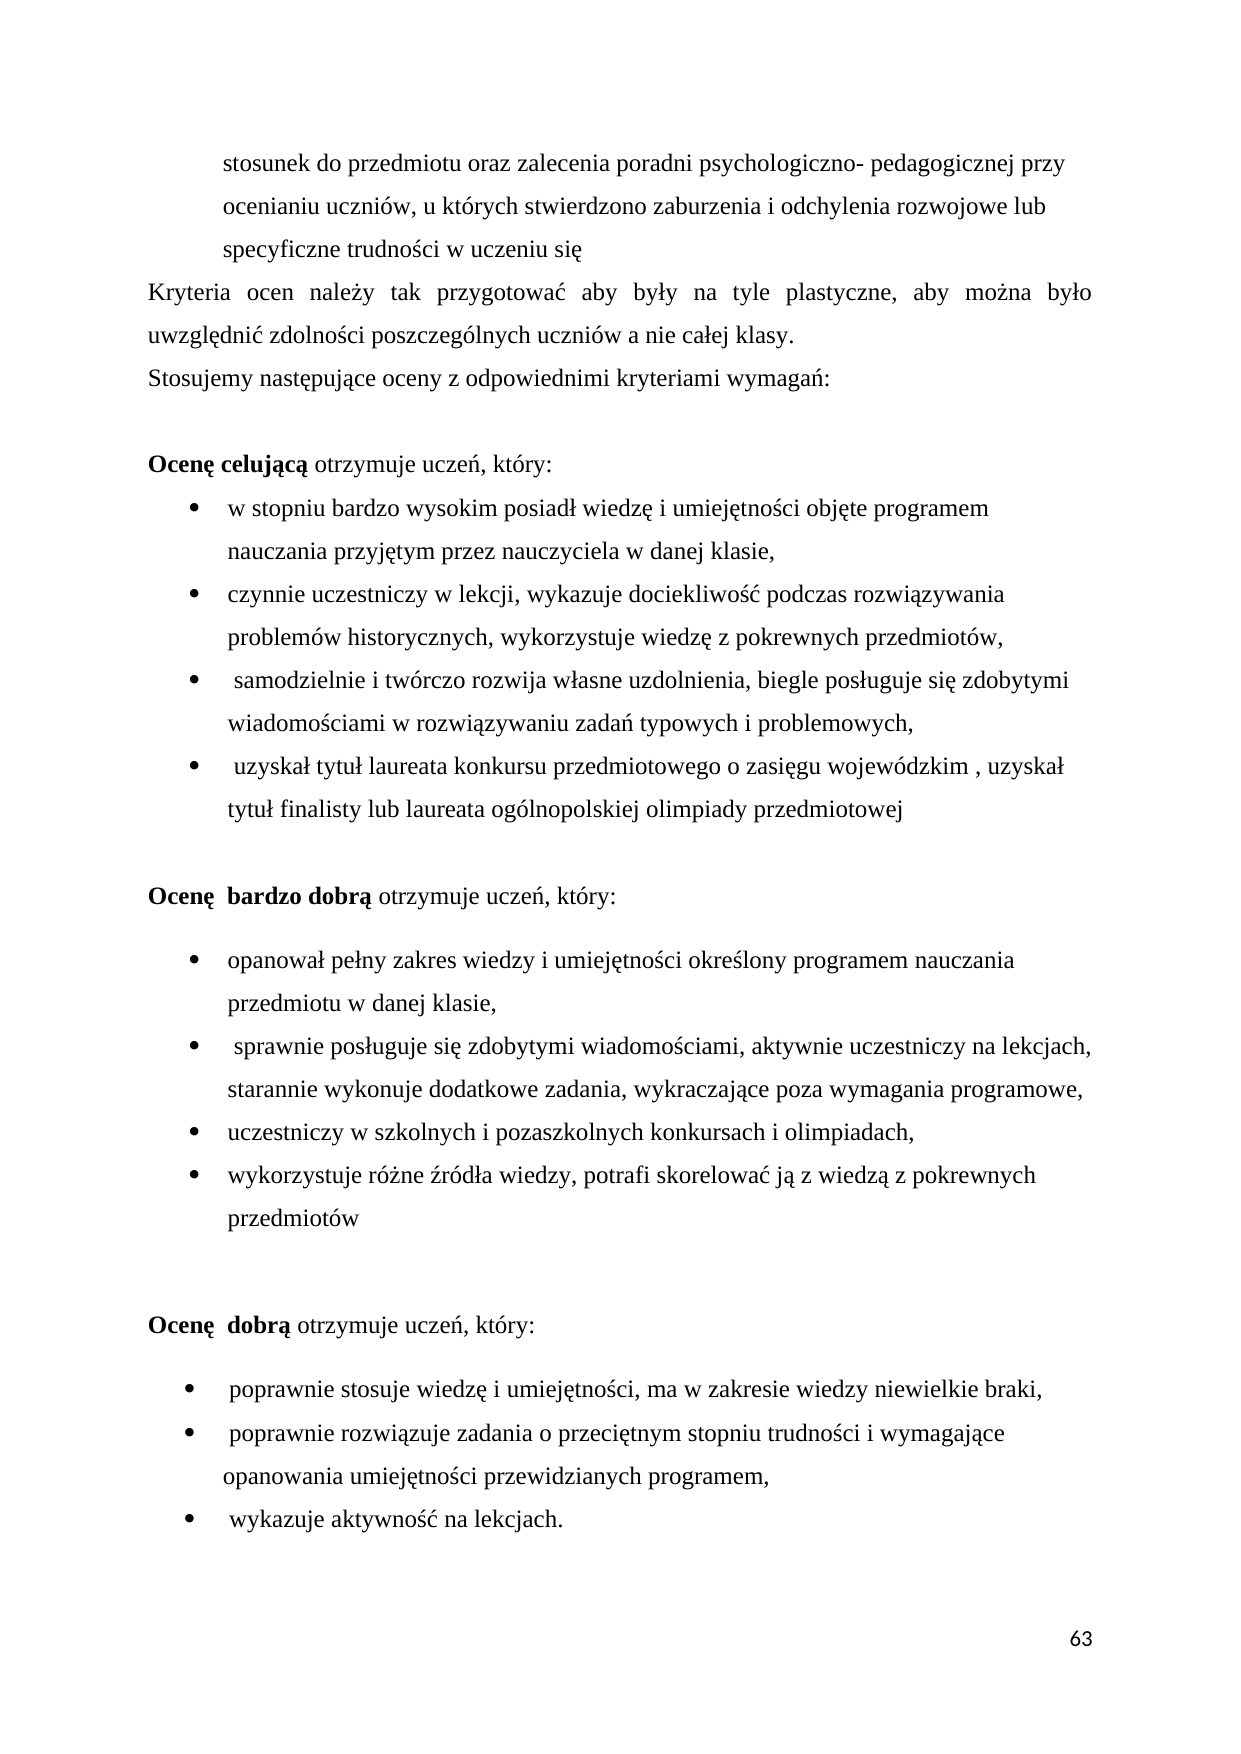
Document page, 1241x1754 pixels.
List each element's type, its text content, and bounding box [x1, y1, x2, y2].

list w stopniu bardzo wysokim posiadł wiedzę i umiejętności objęte programem nauczania przyjętym przez nauczyciela w danej klasie, [190, 493, 1092, 564]
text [223, 148, 1092, 263]
text Stosujemy następujące oceny z odpowiednimi kryteriami wymagań: [148, 363, 1092, 392]
list wykorzystuje różne źródła wiedzy, potrafi skorelować ją z wiedzą z pokrewnych przedmiotów [190, 1160, 1092, 1232]
text Ocenę bardzo dobrą otrzymuje uczeń, który: [148, 881, 1092, 909]
list sprawnie posługuje się zdobytymi wiadomościami, aktywnie uczestniczy na lekcjach, starannie wykonuje dodatkowe zadania, wykraczające poza wymagania programowe, [190, 1031, 1092, 1103]
list uzyskał tytuł laureata konkursu przedmiotowego o zasięgu wojewódzkim , uzyskał tytuł finalisty lub laureata ogólnopolskiej olimpiady przedmiotowej [190, 751, 1092, 823]
list uczestniczy w szkolnych i pozaszkolnych konkursach i olimpiadach, [190, 1117, 1092, 1146]
list wykazuje aktywność na lekcjach. [185, 1504, 1092, 1533]
list samodzielnie i twórczo rozwija własne uzdolnienia, biegle posługuje się zdobytymi wiadomościami w rozwiązywaniu zadań typowych i problemowych, [190, 665, 1092, 737]
text Kryteria ocen należy tak przygotować aby były na tyle plastyczne, aby można było uwzględnić zdolności poszczególnych uczniów a nie całej klasy. [148, 277, 1092, 349]
list poprawnie stosuje wiedzę i umiejętności, ma w zakresie wiedzy niewielkie braki, [185, 1374, 1092, 1403]
subtitle Ocenę celującą otrzymuje uczeń, który: [148, 449, 1092, 478]
list opanował pełny zakres wiedzy i umiejętności określony programem nauczania przedmiotu w danej klasie, [190, 945, 1092, 1017]
text Ocenę dobrą otrzymuje uczeń, który: [148, 1311, 1092, 1339]
list czynnie uczestniczy w lekcji, wykazuje dociekliwość podczas rozwiązywania problemów historycznych, wykorzystuje wiedzę z pokrewnych przedmiotów, [190, 579, 1092, 651]
list poprawnie rozwiązuje zadania o przeciętnym stopniu trudności i wymagające opanowania umiejętności przewidzianych programem, [185, 1418, 1092, 1489]
